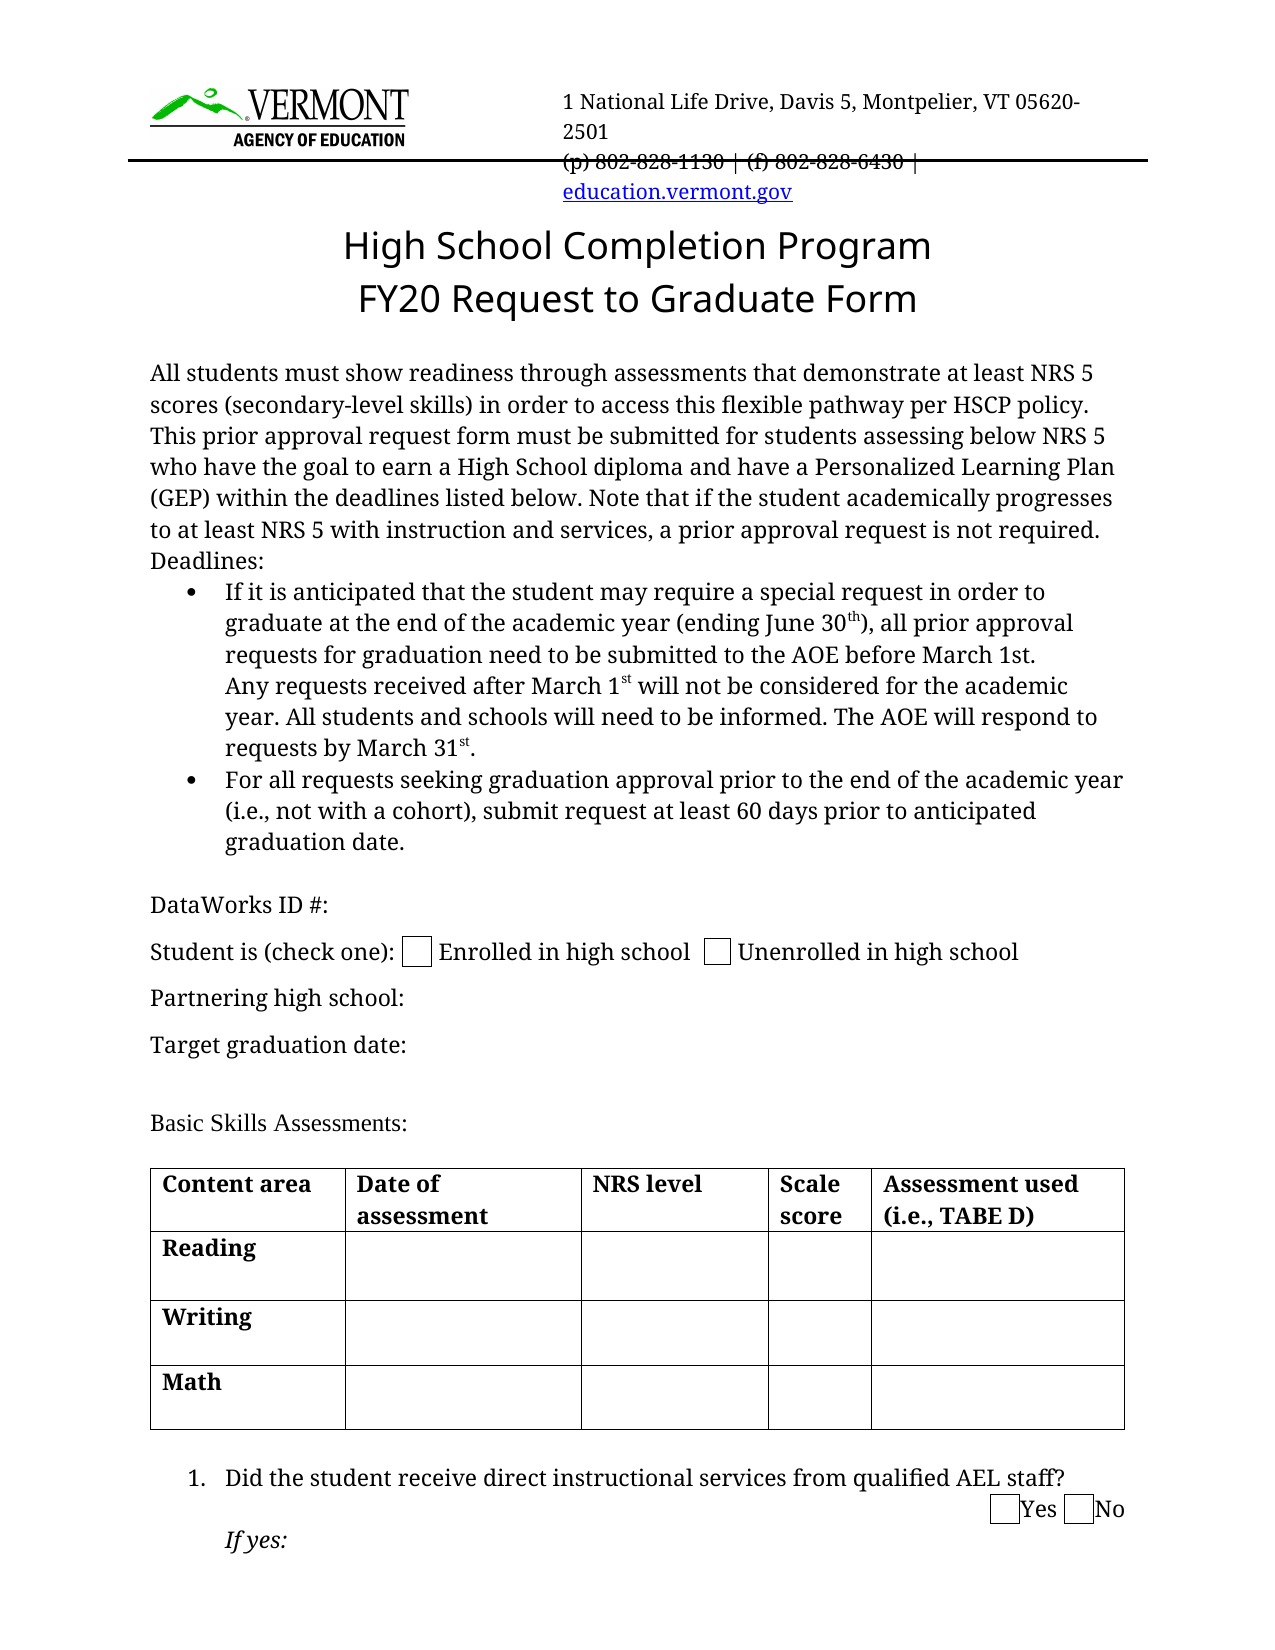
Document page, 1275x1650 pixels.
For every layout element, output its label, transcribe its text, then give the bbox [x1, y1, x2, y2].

table_cell Writing [151, 1301, 345, 1365]
table_header Assessment used (i.e., TABE D) [872, 1169, 1124, 1231]
table_cell [769, 1232, 871, 1300]
list If it is anticipated that the student may require a special request in order to graduate at the end of the academic year (ending June 30th), all prior approval requests for graduation need to be submitted to the AOE before March 1st. Any requests received after March 1st will not be considered for the academic year. All students and schools will need to be informed. The AOE will respond to requests by March 31st. [187, 576, 1125, 764]
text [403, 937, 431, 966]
table_cell [872, 1232, 1124, 1300]
text If yes: [150, 1524, 1125, 1555]
table_header Content area [151, 1169, 345, 1231]
list Did the student receive direct instructional services from qualified AEL staff? [187, 1462, 1125, 1493]
text Student is (check one): Enrolled in high school Unenrolled in high school [432, 936, 1125, 967]
table_cell [769, 1301, 871, 1365]
text Basic Skills Assessments: [150, 1107, 1125, 1139]
table_cell [346, 1366, 581, 1429]
text DataWorks ID #: [150, 889, 1125, 920]
table_cell [582, 1301, 768, 1365]
text Target graduation date: [150, 1029, 1125, 1061]
text Deadlines: [150, 545, 1125, 576]
subtitle High School Completion Program [150, 219, 1125, 270]
text Student is (check one): Enrolled in high school Unenrolled in high school [150, 936, 402, 967]
table_cell [582, 1366, 768, 1429]
table_cell Reading [151, 1232, 345, 1300]
table_cell [872, 1301, 1124, 1365]
table_cell Math [151, 1366, 345, 1429]
table_header Date of assessment [346, 1169, 581, 1231]
picture [150, 88, 409, 156]
text All students must show readiness through assessments that demonstrate at least NRS 5 scores (secondary-level skills) in order to access this flexible pathway per HSCP policy. This prior approval request form must be submitted for students assessing below NRS 5 who have the goal to earn a High School diploma and have a Personalized Learning Plan (GEP) within the deadlines listed below. Note that if the student academically progresses to at least NRS 5 with instruction and services, a prior approval request is not required. [150, 357, 1125, 545]
table_cell [346, 1232, 581, 1300]
table_cell [346, 1301, 581, 1365]
list For all requests seeking graduation approval prior to the end of the academic year (i.e., not with a cohort), submit request at least 60 days prior to anticipated graduation date. [187, 764, 1125, 857]
text Yes No [187, 1493, 1125, 1524]
table_cell [872, 1366, 1124, 1429]
text Partnering high school: [150, 982, 1125, 1014]
table_cell [582, 1232, 768, 1300]
table_header Scale score [769, 1169, 871, 1231]
table_header NRS level [582, 1169, 768, 1231]
subtitle FY20 Request to Graduate Form [150, 273, 1125, 324]
table_cell [769, 1366, 871, 1429]
